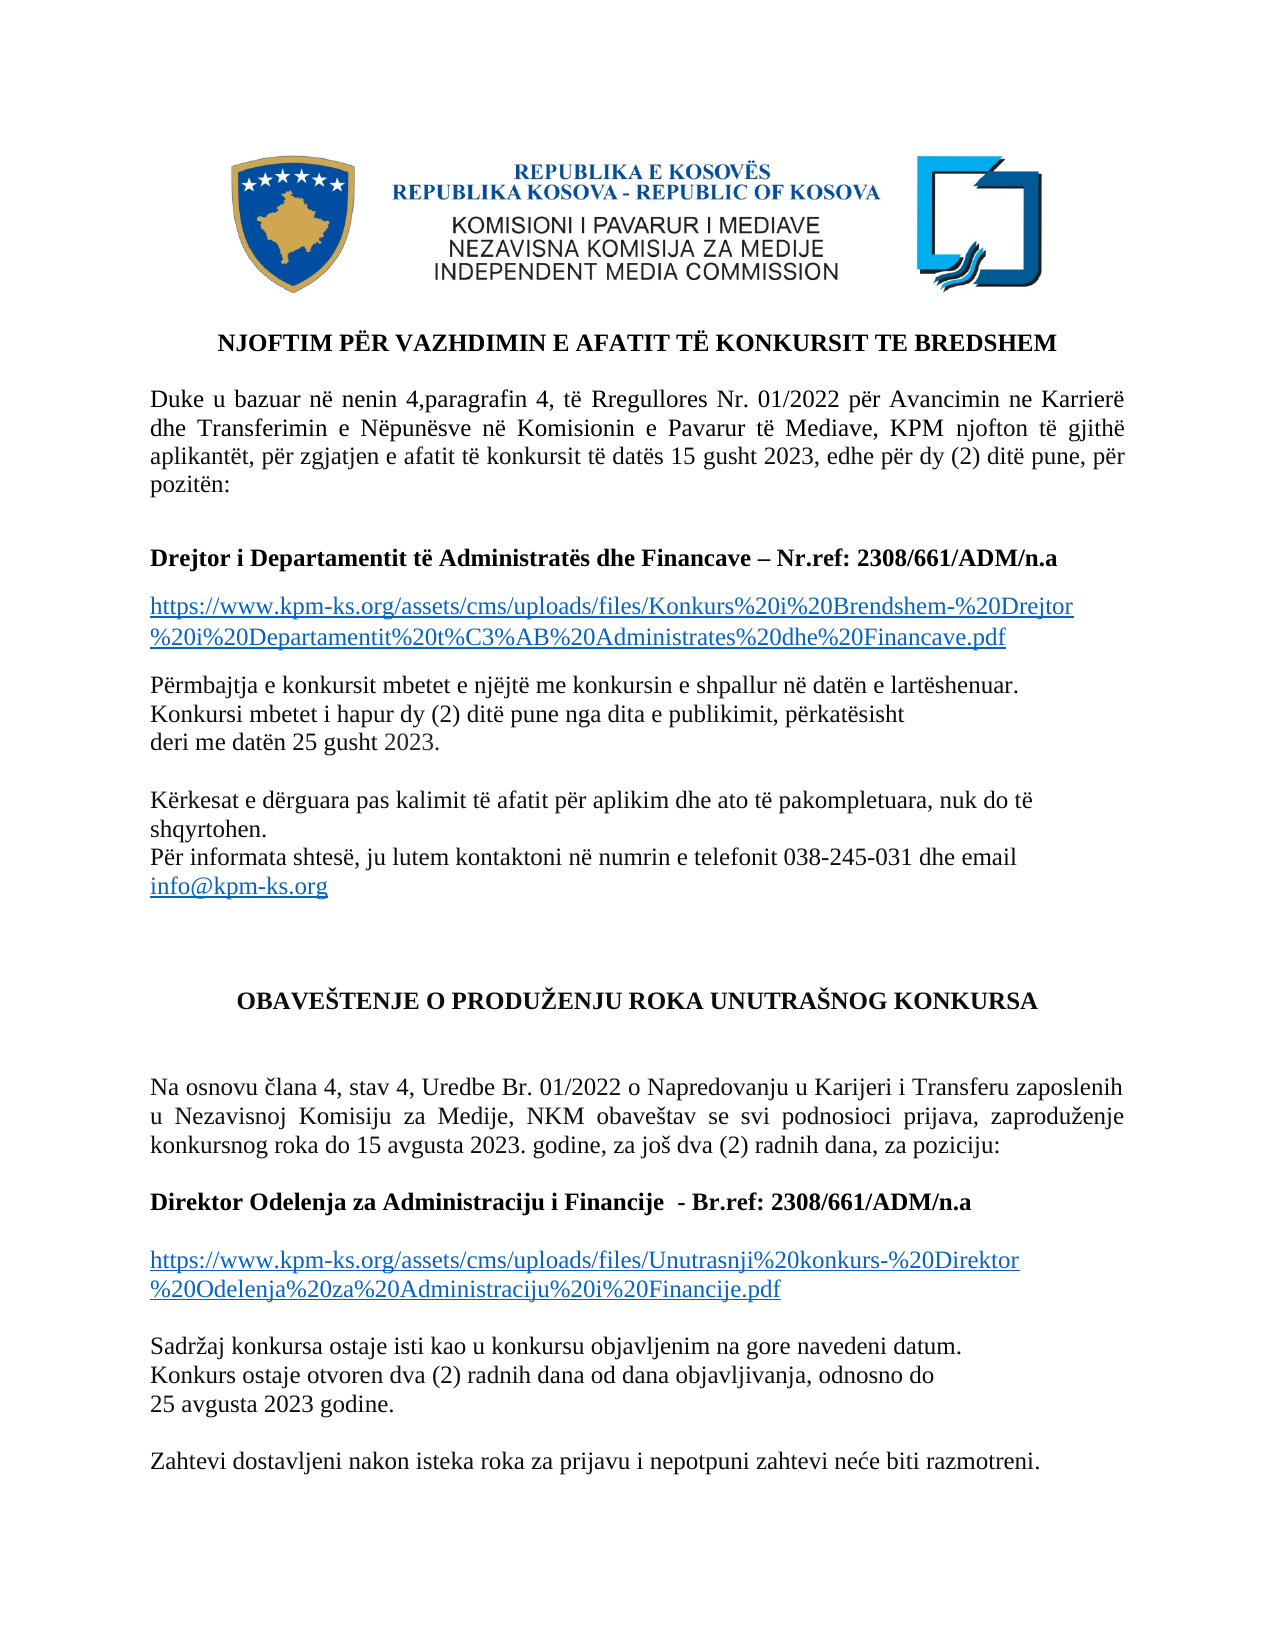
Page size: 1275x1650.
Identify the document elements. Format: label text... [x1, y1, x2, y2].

text NJOFTIM PËR VAZHDIMIN E AFATIT TË KONKURSIT TE BREDSHEM [150, 328, 1125, 356]
text Sadržaj konkursa ostaje isti kao u konkursu objavljenim na gore navedeni datum. [150, 1331, 1125, 1360]
text shqyrtohen. [150, 814, 1125, 842]
text Direktor Odelenja za Administraciju i Financije - Br.ref: 2308/661/ADM/n.a [150, 1187, 1125, 1216]
text Zahtevi dostavljeni nakon isteka roka za prijavu i nepotpuni zahtevi neće biti razmotreni. [150, 1446, 1125, 1475]
text Drejtor i Departamentit të Administratës dhe Financave – Nr.ref: 2308/661/ADM/n.a [150, 543, 1125, 572]
text Konkursi mbetet i hapur dy (2) ditë pune nga dita e publikimit, përkatësisht [150, 699, 1125, 727]
text https://www.kpm-ks.org/assets/cms/uploads/files/Unutrasnji%20konkurs-%20Direktor%20Odelenja%20za%20Administraciju%20i%20Financije.pdf [150, 1245, 1125, 1302]
text Na osnovu člana 4, stav 4, Uredbe Br. 01/2022 o Napredovanju u Karijeri i Transferu zaposlenih u Nezavisnoj Komisiju za Medije, NKM obaveštav se svi podnosioci prijava, zaproduženje konkursnog roka do 15 avgusta 2023. godine, za još dva (2) radnih dana, za poziciju: [150, 1072, 1125, 1159]
text Kërkesat e dërguara pas kalimit të afatit për aplikim dhe ato të pakompletuara, nuk do të [150, 785, 1125, 814]
text Konkurs ostaje otvoren dva (2) radnih dana od dana objavljivanja, odnosno do [150, 1360, 1125, 1389]
text Duke u bazuar në nenin 4,paragrafin 4, të Rregullores Nr. 01/2022 për Avancimin ne Karrierë dhe Transferimin e Nëpunësve në Komisionin e Pavarur të Mediave, KPM njofton të gjithë aplikantët, për zgjatjen e afatit të konkursit të datës 15 gusht 2023, edhe për dy (2) ditë pune, për pozitën: [150, 385, 1125, 498]
text info@kpm-ks.org [150, 871, 1125, 900]
text 25 avgusta 2023 godine. [150, 1389, 1125, 1417]
text Për informata shtesë, ju lutem kontaktoni në numrin e telefonit 038-245-031 dhe email [150, 842, 1125, 871]
text https://www.kpm-ks.org/assets/cms/uploads/files/Konkurs%20i%20Brendshem-%20Drejtor%20i%20Departamentit%20t%C3%AB%20Administrates%20dhe%20Financave.pdf [150, 591, 1125, 651]
text deri me datën 25 gusht 2023. [150, 727, 1125, 756]
picture [206, 150, 1069, 299]
text Përmbajtja e konkursit mbetet e njëjtë me konkursin e shpallur në datën e lartëshenuar. [150, 670, 1125, 699]
text OBAVEŠTENJE O PRODUŽENJU ROKA UNUTRAŠNOG KONKURSA [150, 986, 1125, 1015]
